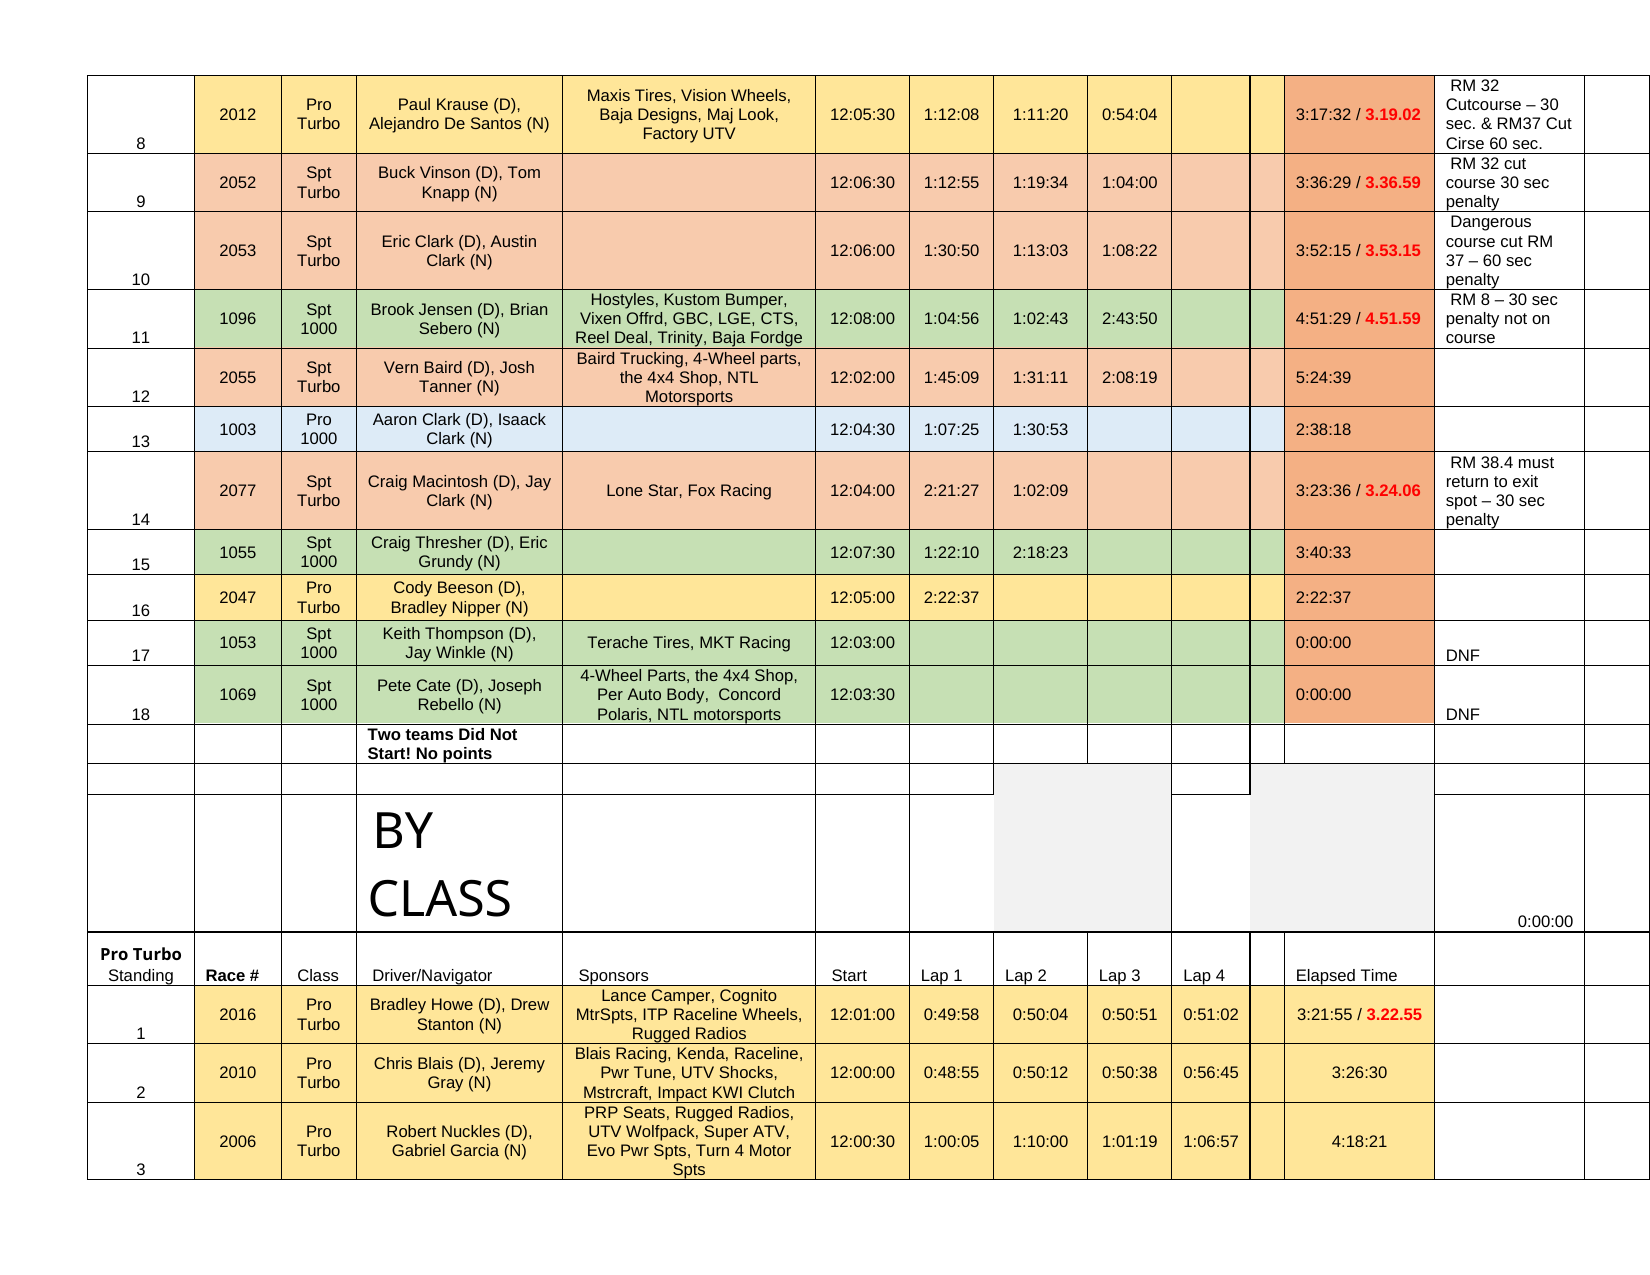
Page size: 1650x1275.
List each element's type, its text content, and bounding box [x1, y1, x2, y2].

table_cell 2077 [195, 452, 281, 529]
table_cell [1585, 666, 1649, 723]
table_cell [1251, 407, 1284, 451]
table_cell 1069 [195, 666, 281, 723]
table_cell Vern Baird (D), Josh Tanner (N) [357, 349, 562, 406]
table_cell 12:03:30 [816, 666, 909, 723]
table_cell 2006 [195, 1103, 281, 1179]
table_cell [1585, 76, 1649, 153]
table_cell [357, 764, 562, 794]
table_cell 0:50:38 [1088, 1044, 1171, 1102]
table_cell 1:04:56 [910, 290, 993, 347]
table_cell [1251, 986, 1284, 1043]
table_cell 0:50:12 [994, 1044, 1087, 1102]
table_cell [910, 764, 993, 794]
table_cell 12:08:00 [816, 290, 909, 347]
table_cell Spt 1000 [282, 621, 356, 665]
table_cell [1172, 621, 1249, 665]
table_cell Robert Nuckles (D), Gabriel Garcia (N) [357, 1103, 562, 1179]
table_cell 12:01:00 [816, 986, 909, 1043]
table_cell [1172, 154, 1249, 211]
table_cell 1:11:20 [994, 76, 1087, 153]
table_cell [1251, 290, 1284, 347]
table_cell [1172, 290, 1249, 347]
table_cell [195, 795, 281, 931]
table_cell 3:36:29 / 3.36.59 [1285, 154, 1434, 211]
table_cell 2 [88, 1044, 194, 1102]
table_cell 17 [88, 621, 194, 665]
table_cell [1585, 407, 1649, 451]
table_cell 0:00:00 [1285, 621, 1434, 665]
table_cell Driver/Navigator [357, 933, 562, 984]
table_cell Pro Turbo [282, 76, 356, 153]
table_cell Maxis Tires, Vision Wheels, Baja Designs, Maj Look, Factory UTV [563, 76, 815, 153]
table_cell Pete Cate (D), Joseph Rebello (N) [357, 666, 562, 723]
table_cell 2:18:23 [994, 530, 1087, 574]
table_cell Blais Racing, Kenda, Raceline, Pwr Tune, UTV Shocks, Mstrcraft, Impact KWI Clutch [563, 1044, 815, 1102]
table_cell [563, 575, 815, 620]
table_cell Spt 1000 [282, 290, 356, 347]
table_cell 4-Wheel Parts, the 4x4 Shop, Per Auto Body, Concord Polaris, NTL motorsports [563, 666, 815, 723]
table_cell 2:22:37 [910, 575, 993, 620]
table_cell 0:56:45 [1172, 1044, 1249, 1102]
table_cell [994, 621, 1087, 665]
table_cell Hostyles, Kustom Bumper, Vixen Offrd, GBC, LGE, CTS, Reel Deal, Trinity, Baja Fordge [563, 290, 815, 347]
table_cell [1088, 666, 1171, 723]
table_cell [1088, 530, 1171, 574]
table_cell [1172, 666, 1249, 723]
table_cell 10 [88, 212, 194, 289]
table_cell Spt Turbo [282, 452, 356, 529]
table_cell [1435, 764, 1584, 794]
table_cell [1251, 1103, 1284, 1179]
table_cell RM 38.4 must return to exit spot – 30 sec penalty [1435, 452, 1584, 529]
table_cell 1:31:11 [994, 349, 1087, 406]
table_cell [1172, 764, 1249, 794]
table_cell [1251, 212, 1284, 289]
table_cell [282, 725, 356, 763]
table_cell [816, 764, 909, 794]
table_cell [1585, 1044, 1649, 1102]
table_cell [994, 666, 1087, 723]
table_cell 2047 [195, 575, 281, 620]
table_cell 0:50:51 [1088, 986, 1171, 1043]
table_cell 1:04:00 [1088, 154, 1171, 211]
table_cell Keith Thompson (D), Jay Winkle (N) [357, 621, 562, 665]
table_cell 2010 [195, 1044, 281, 1102]
table_cell [282, 795, 356, 931]
table_cell [1251, 349, 1284, 406]
table_cell Terache Tires, MKT Racing [563, 621, 815, 665]
table_cell [1435, 530, 1584, 574]
table_cell Class [282, 933, 356, 984]
table_cell [1251, 575, 1284, 620]
table_cell Spt Turbo [282, 154, 356, 211]
table_cell RM 8 – 30 sec penalty not on course [1435, 290, 1584, 347]
table_cell 12 [88, 349, 194, 406]
table_cell 12:05:30 [816, 76, 909, 153]
table_cell Two teams Did Not Start! No points [357, 725, 562, 763]
table_cell [563, 530, 815, 574]
table_cell 1:12:08 [910, 76, 993, 153]
table_cell 2:21:27 [910, 452, 993, 529]
table_cell [195, 725, 281, 763]
table_cell [88, 795, 194, 931]
table_cell Spt 1000 [282, 530, 356, 574]
table_cell [1251, 621, 1284, 665]
table_cell 12:00:00 [816, 1044, 909, 1102]
table_cell 1:45:09 [910, 349, 993, 406]
table_cell RM 32 cut course 30 sec penalty [1435, 154, 1584, 211]
table_cell 0:49:58 [910, 986, 993, 1043]
table_cell 1:02:09 [994, 452, 1087, 529]
table_cell Lap 3 [1088, 933, 1171, 984]
table_cell 1:01:19 [1088, 1103, 1171, 1179]
table_cell 0:48:55 [910, 1044, 993, 1102]
table_cell [1585, 575, 1649, 620]
table_cell [1172, 530, 1249, 574]
table_cell [563, 212, 815, 289]
table_cell [1172, 795, 1250, 931]
table_cell Craig Thresher (D), Eric Grundy (N) [357, 530, 562, 574]
table_cell Race # [195, 933, 281, 984]
table_cell 2:08:19 [1088, 349, 1171, 406]
table_cell [1251, 530, 1284, 574]
table_cell Lap 2 [994, 933, 1087, 984]
table_cell [1585, 621, 1649, 665]
table_cell Pro Turbo Standing [88, 933, 194, 984]
table_cell Paul Krause (D), Alejandro De Santos (N) [357, 76, 562, 153]
table_cell 1053 [195, 621, 281, 665]
table_cell 1:12:55 [910, 154, 993, 211]
table_cell [1585, 795, 1649, 931]
table_cell [910, 795, 994, 931]
table_cell Lance Camper, Cognito MtrSpts, ITP Raceline Wheels, Rugged Radios [563, 986, 815, 1043]
table_cell [816, 725, 909, 763]
table_cell 3:21:55 / 3.22.55 [1285, 986, 1434, 1043]
table_cell 1:13:03 [994, 212, 1087, 289]
table_cell 1:30:53 [994, 407, 1087, 451]
table_cell [1435, 407, 1584, 451]
table_cell [1251, 76, 1284, 153]
table_cell [1435, 1044, 1584, 1102]
table_cell [1172, 76, 1249, 153]
table_cell 1:00:05 [910, 1103, 993, 1179]
table_cell 1:10:00 [994, 1103, 1087, 1179]
table_cell Lap 4 [1172, 933, 1249, 984]
table_cell [1585, 986, 1649, 1043]
table_cell Pro Turbo [282, 1103, 356, 1179]
table_cell [563, 764, 815, 794]
table_cell 1:08:22 [1088, 212, 1171, 289]
table_cell [1585, 212, 1649, 289]
table_cell [563, 725, 815, 763]
table_cell [910, 666, 993, 723]
table_cell Pro Turbo [282, 986, 356, 1043]
table_cell [1088, 575, 1171, 620]
table_cell 1:22:10 [910, 530, 993, 574]
table_cell 1:06:57 [1172, 1103, 1249, 1179]
table_cell [1435, 986, 1584, 1043]
table_cell 1096 [195, 290, 281, 347]
table_cell 1055 [195, 530, 281, 574]
table_cell [1585, 764, 1649, 794]
table_cell Lap 1 [910, 933, 993, 984]
table_cell [1585, 349, 1649, 406]
table_cell 1:07:25 [910, 407, 993, 451]
table_cell [1172, 575, 1249, 620]
table_cell [1251, 933, 1284, 984]
table_cell Cody Beeson (D), Bradley Nipper (N) [357, 575, 562, 620]
table_cell Pro 1000 [282, 407, 356, 451]
table_cell 3:52:15 / 3.53.15 [1285, 212, 1434, 289]
table_cell 9 [88, 154, 194, 211]
table_cell 3:40:33 [1285, 530, 1434, 574]
table_cell Craig Macintosh (D), Jay Clark (N) [357, 452, 562, 529]
table_cell [1585, 154, 1649, 211]
table_cell 1 [88, 986, 194, 1043]
table_cell [1435, 349, 1584, 406]
table_cell 2012 [195, 76, 281, 153]
table_cell [563, 407, 815, 451]
table_cell 16 [88, 575, 194, 620]
table_cell [1088, 452, 1171, 529]
table_cell 12:06:30 [816, 154, 909, 211]
table_cell 14 [88, 452, 194, 529]
table_cell 4:18:21 [1285, 1103, 1434, 1179]
table_cell [1585, 452, 1649, 529]
table_cell 12:05:00 [816, 575, 909, 620]
table_cell 15 [88, 530, 194, 574]
table_cell [282, 764, 356, 794]
table_cell 5:24:39 [1285, 349, 1434, 406]
table_cell Chris Blais (D), Jeremy Gray (N) [357, 1044, 562, 1102]
table_cell [1088, 725, 1171, 763]
table_cell 2053 [195, 212, 281, 289]
table_cell [563, 795, 815, 931]
table_cell [816, 795, 909, 931]
table_cell Pro Turbo [282, 575, 356, 620]
table_cell 2:43:50 [1088, 290, 1171, 347]
table_cell Spt Turbo [282, 349, 356, 406]
table_cell [1172, 407, 1249, 451]
table_cell PRP Seats, Rugged Radios, UTV Wolfpack, Super ATV, Evo Pwr Spts, Turn 4 Motor Spts [563, 1103, 815, 1179]
table_cell 0:50:04 [994, 986, 1087, 1043]
table_cell 12:03:00 [816, 621, 909, 665]
table_cell 18 [88, 666, 194, 723]
table_cell Start [816, 933, 909, 984]
table_cell DNF [1435, 621, 1584, 665]
table_cell Eric Clark (D), Austin Clark (N) [357, 212, 562, 289]
table_cell 12:04:00 [816, 452, 909, 529]
table_cell 3:23:36 / 3.24.06 [1285, 452, 1434, 529]
table_cell 1003 [195, 407, 281, 451]
table_cell 13 [88, 407, 194, 451]
table_cell [1585, 933, 1649, 984]
table_cell [994, 725, 1087, 763]
table_cell Baird Trucking, 4-Wheel parts, the 4x4 Shop, NTL Motorsports [563, 349, 815, 406]
table_cell 2016 [195, 986, 281, 1043]
table_cell [1585, 290, 1649, 347]
table_cell Elapsed Time [1285, 933, 1434, 984]
table_cell [1088, 407, 1171, 451]
table_cell [994, 764, 1171, 931]
table_cell [1585, 725, 1649, 763]
table_cell 12:07:30 [816, 530, 909, 574]
table_cell 3 [88, 1103, 194, 1179]
table_cell [1251, 1044, 1284, 1102]
table_cell [910, 621, 993, 665]
table_cell [1251, 154, 1284, 211]
table_cell Lone Star, Fox Racing [563, 452, 815, 529]
table_cell 0:54:04 [1088, 76, 1171, 153]
table_cell [1172, 212, 1249, 289]
table_cell Aaron Clark (D), Isaack Clark (N) [357, 407, 562, 451]
table_cell [1172, 725, 1249, 763]
table_cell [1435, 575, 1584, 620]
table_cell 2:22:37 [1285, 575, 1434, 620]
table_cell 12:00:30 [816, 1103, 909, 1179]
table_cell 2052 [195, 154, 281, 211]
table_cell [563, 154, 815, 211]
table_cell Pro Turbo [282, 1044, 356, 1102]
table_cell [910, 725, 993, 763]
table_cell Spt Turbo [282, 212, 356, 289]
table_cell 2:38:18 [1285, 407, 1434, 451]
table_cell 3:26:30 [1285, 1044, 1434, 1102]
table_cell 12:04:30 [816, 407, 909, 451]
table_cell [1088, 621, 1171, 665]
table_cell 0:51:02 [1172, 986, 1249, 1043]
table_cell 12:02:00 [816, 349, 909, 406]
table_cell [1435, 933, 1584, 984]
table_cell [1172, 452, 1249, 529]
table_cell 8 [88, 76, 194, 153]
table_cell [1285, 725, 1434, 763]
table_cell [994, 575, 1087, 620]
table_cell 0:00:00 [1285, 666, 1434, 723]
table_cell BY CLASS [357, 795, 562, 931]
table_cell 1:19:34 [994, 154, 1087, 211]
table_cell RM 32 Cutcourse – 30 sec. & RM37 Cut Cirse 60 sec. [1435, 76, 1584, 153]
table_cell [1585, 530, 1649, 574]
table_cell 3:17:32 / 3.19.02 [1285, 76, 1434, 153]
table_cell [88, 725, 194, 763]
table_cell 0:00:00 [1435, 795, 1584, 931]
table_cell [1435, 1103, 1584, 1179]
table_cell 11 [88, 290, 194, 347]
table_cell [195, 764, 281, 794]
table_cell [88, 764, 194, 794]
table_cell Sponsors [563, 933, 815, 984]
table_cell [1435, 725, 1584, 763]
table_cell [1250, 764, 1434, 931]
table_cell Buck Vinson (D), Tom Knapp (N) [357, 154, 562, 211]
table_cell 1:30:50 [910, 212, 993, 289]
table_cell [1172, 349, 1249, 406]
table_cell [1585, 1103, 1649, 1179]
table_cell 2055 [195, 349, 281, 406]
table_cell 12:06:00 [816, 212, 909, 289]
table_cell DNF [1435, 666, 1584, 723]
table_cell 4:51:29 / 4.51.59 [1285, 290, 1434, 347]
table_cell [1251, 666, 1284, 723]
table_cell 1:02:43 [994, 290, 1087, 347]
table_cell Spt 1000 [282, 666, 356, 723]
table_cell Dangerous course cut RM 37 – 60 sec penalty [1435, 212, 1584, 289]
table_cell [1251, 452, 1284, 529]
table_cell Bradley Howe (D), Drew Stanton (N) [357, 986, 562, 1043]
table_cell [1251, 725, 1284, 763]
table_cell Brook Jensen (D), Brian Sebero (N) [357, 290, 562, 347]
